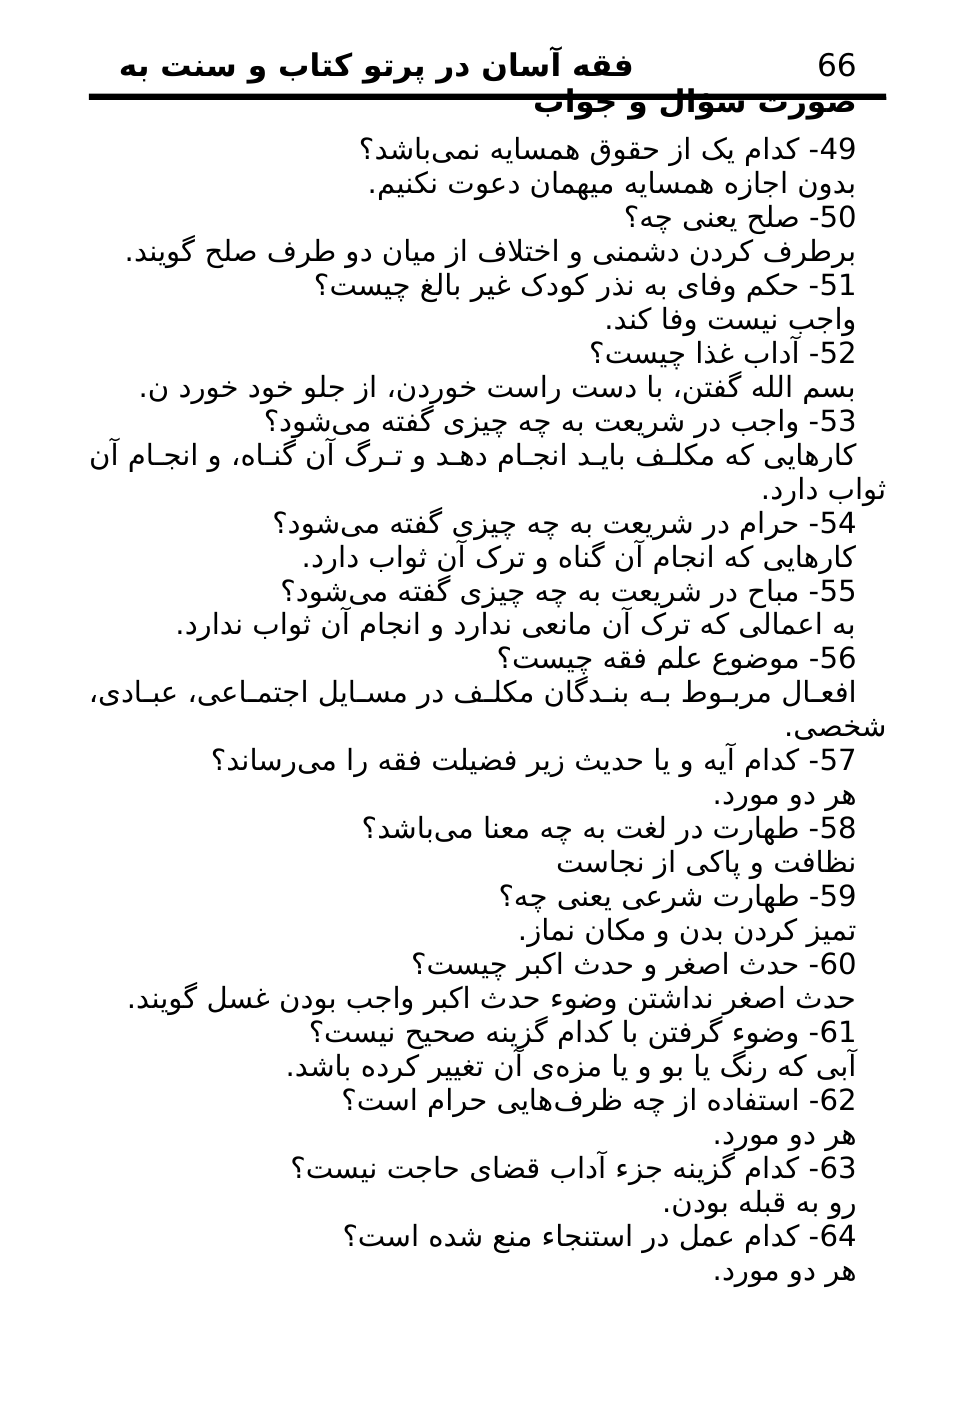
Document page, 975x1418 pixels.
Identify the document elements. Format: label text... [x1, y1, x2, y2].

text هر دو مورد. [89, 1117, 886, 1151]
text آبی که رنگ یا بو و یا مزه‌ی آن تغییر کرده باشد. [89, 1049, 886, 1083]
text 63- کدام گزینه جزء آداب قضای حاجت نیست؟ [89, 1151, 886, 1185]
text افعال مربوط به بندگان مکلف در مسایل اجتماعی، عبادی، شخصی. [89, 676, 886, 744]
text 58- طهارت در لغت به چه معنا می‌باشد؟ [89, 812, 886, 846]
text رو به قبله بودن. [89, 1185, 886, 1219]
text 62- استفاده از چه ظرف‌هایی حرام است؟ [89, 1083, 886, 1117]
text حدث اصغر نداشتن وضوء حدث اکبر واجب بودن غسل گویند. [89, 981, 886, 1015]
text هر دو مورد. [89, 1253, 886, 1287]
text 52- آداب غذا چیست؟ [89, 336, 886, 370]
text هر دو مورد. [89, 778, 886, 812]
text کارهایی که انجام آن گناه و ترک آن ثواب دارد. [89, 540, 886, 574]
text 51- حکم وفای به نذر کودک غیر بالغ چیست؟ [89, 268, 886, 302]
text 53- واجب در شریعت به چه چیزی گفته می‌شود؟ [89, 404, 886, 438]
text بسم الله گفتن، با دست راست خوردن، از جلو خود خورد ن. [89, 370, 886, 404]
text 64- کدام عمل در استنجاء منع شده است؟ [89, 1219, 886, 1253]
text بدون اجازه همسایه میهمان دعوت نکنیم. [89, 166, 886, 200]
text نظافت و پاکی از نجاست [89, 846, 886, 879]
text 60- حدث اصغر و حدث اکبر چیست؟ [89, 947, 886, 981]
text 57- کدام آیه و یا حدیث زیر فضیلت فقه را می‌رساند؟ [89, 744, 886, 778]
text 49- کدام یک از حقوق همسایه نمی‌باشد؟ [89, 132, 886, 166]
text 55- مباح در شریعت به چه چیزی گفته می‌شود؟ [89, 574, 886, 608]
text تمیز کردن بدن و مکان نماز. [89, 913, 886, 947]
text برطرف کردن دشمنی و اختلاف از میان دو طرف صلح گویند. [89, 234, 886, 268]
text 59- طهارت شرعی یعنی چه؟ [89, 879, 886, 913]
text به اعمالی که ترک آن مانعی ندارد و انجام آن ثواب ندارد. [89, 608, 886, 642]
text 50- صلح یعنی چه؟ [89, 200, 886, 234]
text 61- وضوء گرفتن با کدام گزینه صحیح نیست؟ [89, 1015, 886, 1049]
text واجب نیست وفا کند. [89, 302, 886, 336]
text 56- موضوع علم فقه چیست؟ [89, 642, 886, 676]
text کارهایی که مکلف باید انجام دهد و ترگ آن گناه، و انجام آن ثواب دارد. [89, 438, 886, 506]
text 54- حرام در شریعت به چه چیزی گفته می‌شود؟ [89, 506, 886, 540]
